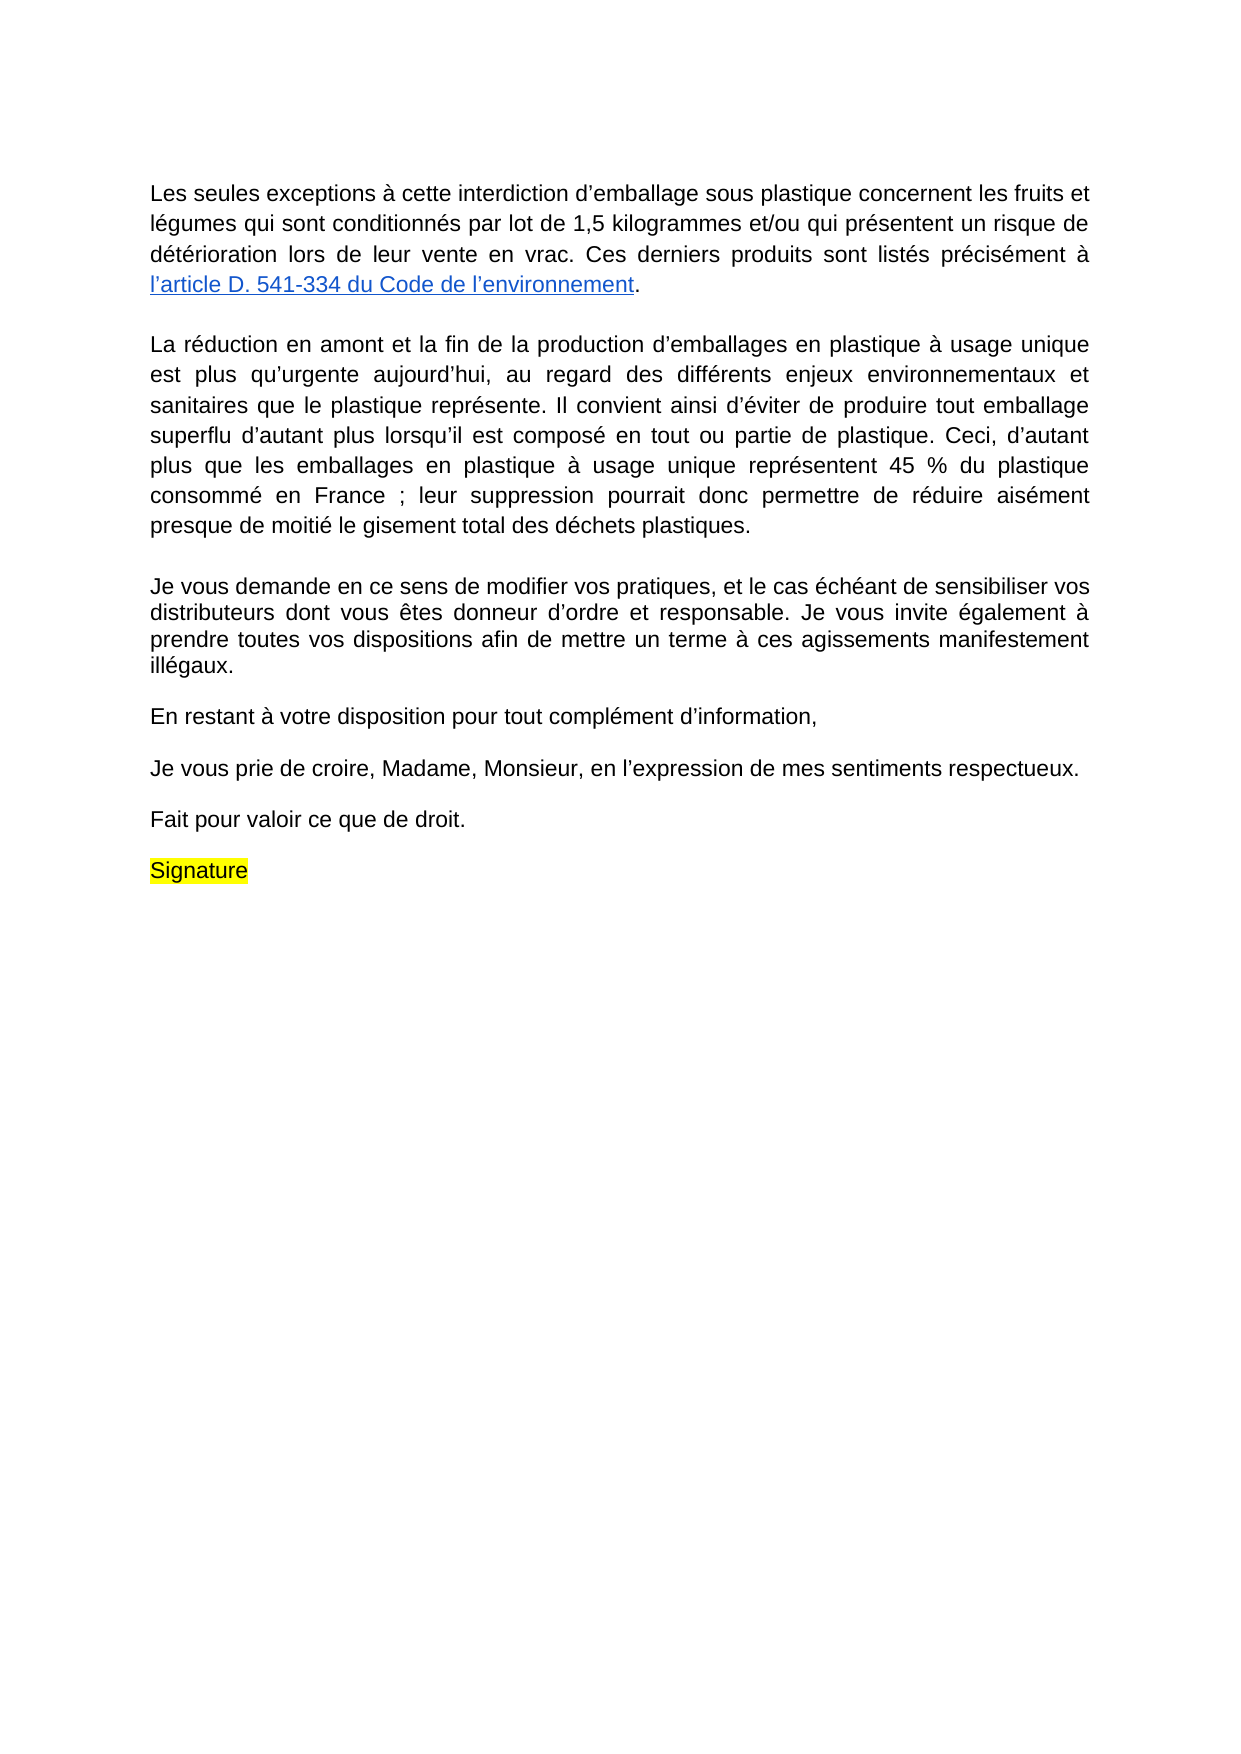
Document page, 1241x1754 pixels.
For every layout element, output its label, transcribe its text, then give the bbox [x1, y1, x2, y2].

text En restant à votre disposition pour tout complément d’information, [150, 703, 1090, 730]
text Je vous demande en ce sens de modifier vos pratiques, et le cas échéant de sensibiliser vos distributeurs dont vous êtes donneur d’ordre et responsable. Je vous invite également à prendre toutes vos dispositions afin de mettre un terme à ces agissements manifestement illégaux. [150, 573, 1090, 678]
text La réduction en amont et la fin de la production d’emballages en plastique à usage unique est plus qu’urgente aujourd’hui, au regard des différents enjeux environnementaux et sanitaires que le plastique représente. Il convient ainsi d’éviter de produire tout emballage superflu d’autant plus lorsqu’il est composé en tout ou partie de plastique. Ceci, d’autant plus que les emballages en plastique à usage unique représentent 45 % du plastique consommé en France ; leur suppression pourrait donc permettre de réduire aisément presque de moitié le gisement total des déchets plastiques. [150, 331, 1090, 539]
text Fait pour valoir ce que de droit. [150, 806, 1090, 832]
text Je vous prie de croire, Madame, Monsieur, en l’expression de mes sentiments respectueux. [150, 755, 1090, 781]
text Signature [150, 857, 1090, 884]
text Les seules exceptions à cette interdiction d’emballage sous plastique concernent les fruits et légumes qui sont conditionnés par lot de 1,5 kilogrammes et/ou qui présentent un risque de détérioration lors de leur vente en vrac. Ces derniers produits sont listés précisément à l’article D. 541-334 du Code de l’environnement. [150, 180, 1090, 297]
